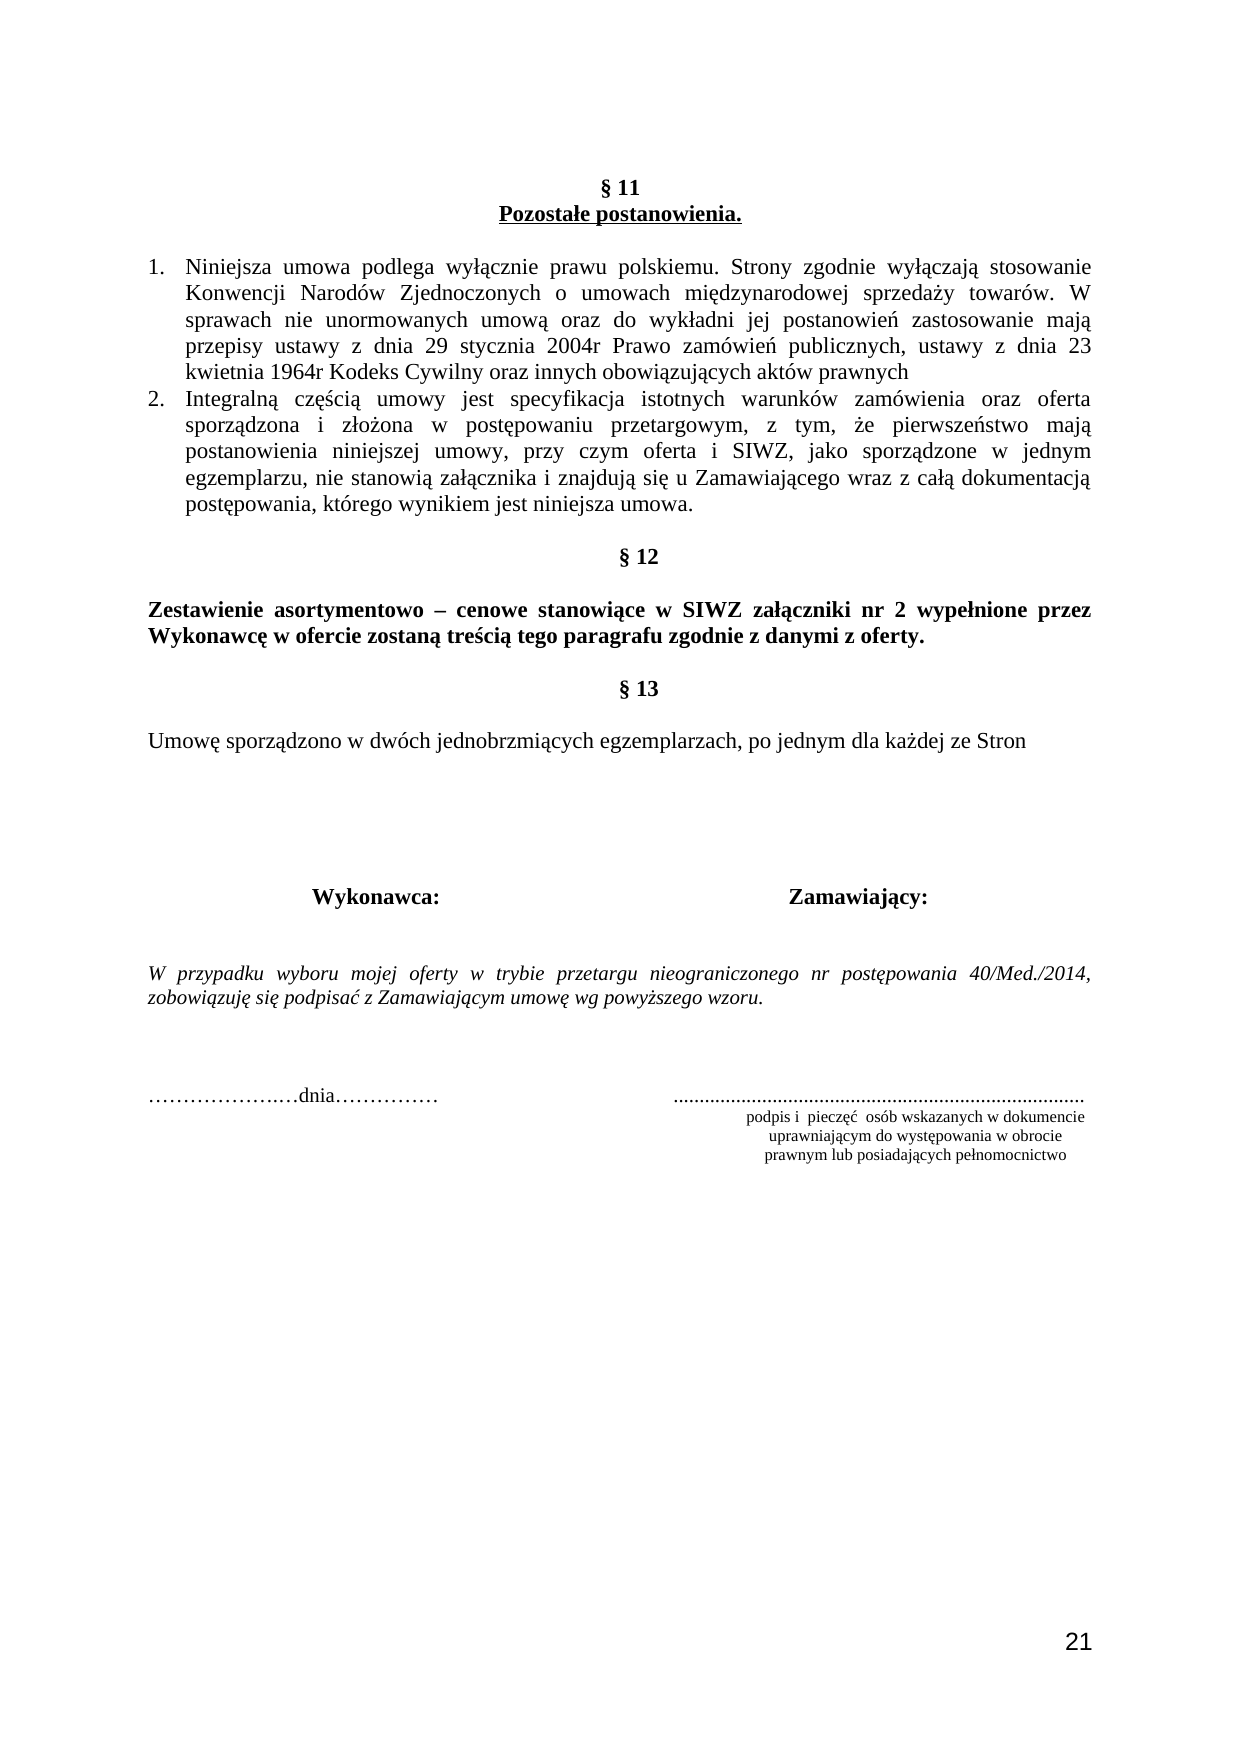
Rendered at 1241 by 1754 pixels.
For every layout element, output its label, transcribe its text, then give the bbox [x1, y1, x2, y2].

list Integralną częścią umowy jest specyfikacja istotnych warunków zamówienia oraz oferta sporządzona i złożona w postępowaniu przetargowym, z tym, że pierwszeństwo mają postanowienia niniejszej umowy, przy czym oferta i SIWZ, jako sporządzone w jednym egzemplarzu, nie stanowią załącznika i znajdują się u Zamawiającego wraz z całą dokumentacją postępowania, którego wynikiem jest niniejsza umowa. [148, 385, 1093, 517]
text Zestawienie asortymentowo – cenowe stanowiące w SIWZ załączniki nr 2 wypełnione przez Wykonawcę w ofercie zostaną treścią tego paragrafu zgodnie z danymi z oferty. [148, 596, 1093, 648]
text § 11 [148, 174, 1093, 200]
list Niniejsza umowa podlega wyłącznie prawu polskiemu. Strony zgodnie wyłączają stosowanie Konwencji Narodów Zjednoczonych o umowach międzynarodowej sprzedaży towarów. W sprawach nie unormowanych umową oraz do wykładni jej postanowień zastosowanie mają przepisy ustawy z dnia 29 stycznia 2004r Prawo zamówień publicznych, ustawy z dnia 23 kwietnia 1964r Kodeks Cywilny oraz innych obowiązujących aktów prawnych [148, 253, 1093, 385]
text § 12 [185, 543, 1093, 569]
text Umowę sporządzono w dwóch jednobrzmiących egzemplarzach, po jednym dla każdej ze Stron [148, 727, 1093, 754]
text § 13 [185, 675, 1093, 701]
text podpis i pieczęć osób wskazanych w dokumencie [738, 1107, 1093, 1126]
text W przypadku wyboru mojej oferty w trybie przetargu nieograniczonego nr postępowania 40/Med./2014, zobowiązuję się podpisać z Zamawiającym umowę wg powyższego wzoru. [148, 961, 1093, 1009]
text Wykonawca: Zamawiający: [148, 883, 1093, 909]
text Pozostałe postanowienia. [148, 200, 1093, 227]
text uprawniającym do występowania w obrocie prawnym lub posiadających pełnomocnictwo [738, 1126, 1093, 1164]
text ……………….…dnia…………… ............................................................................... [148, 1069, 1093, 1107]
